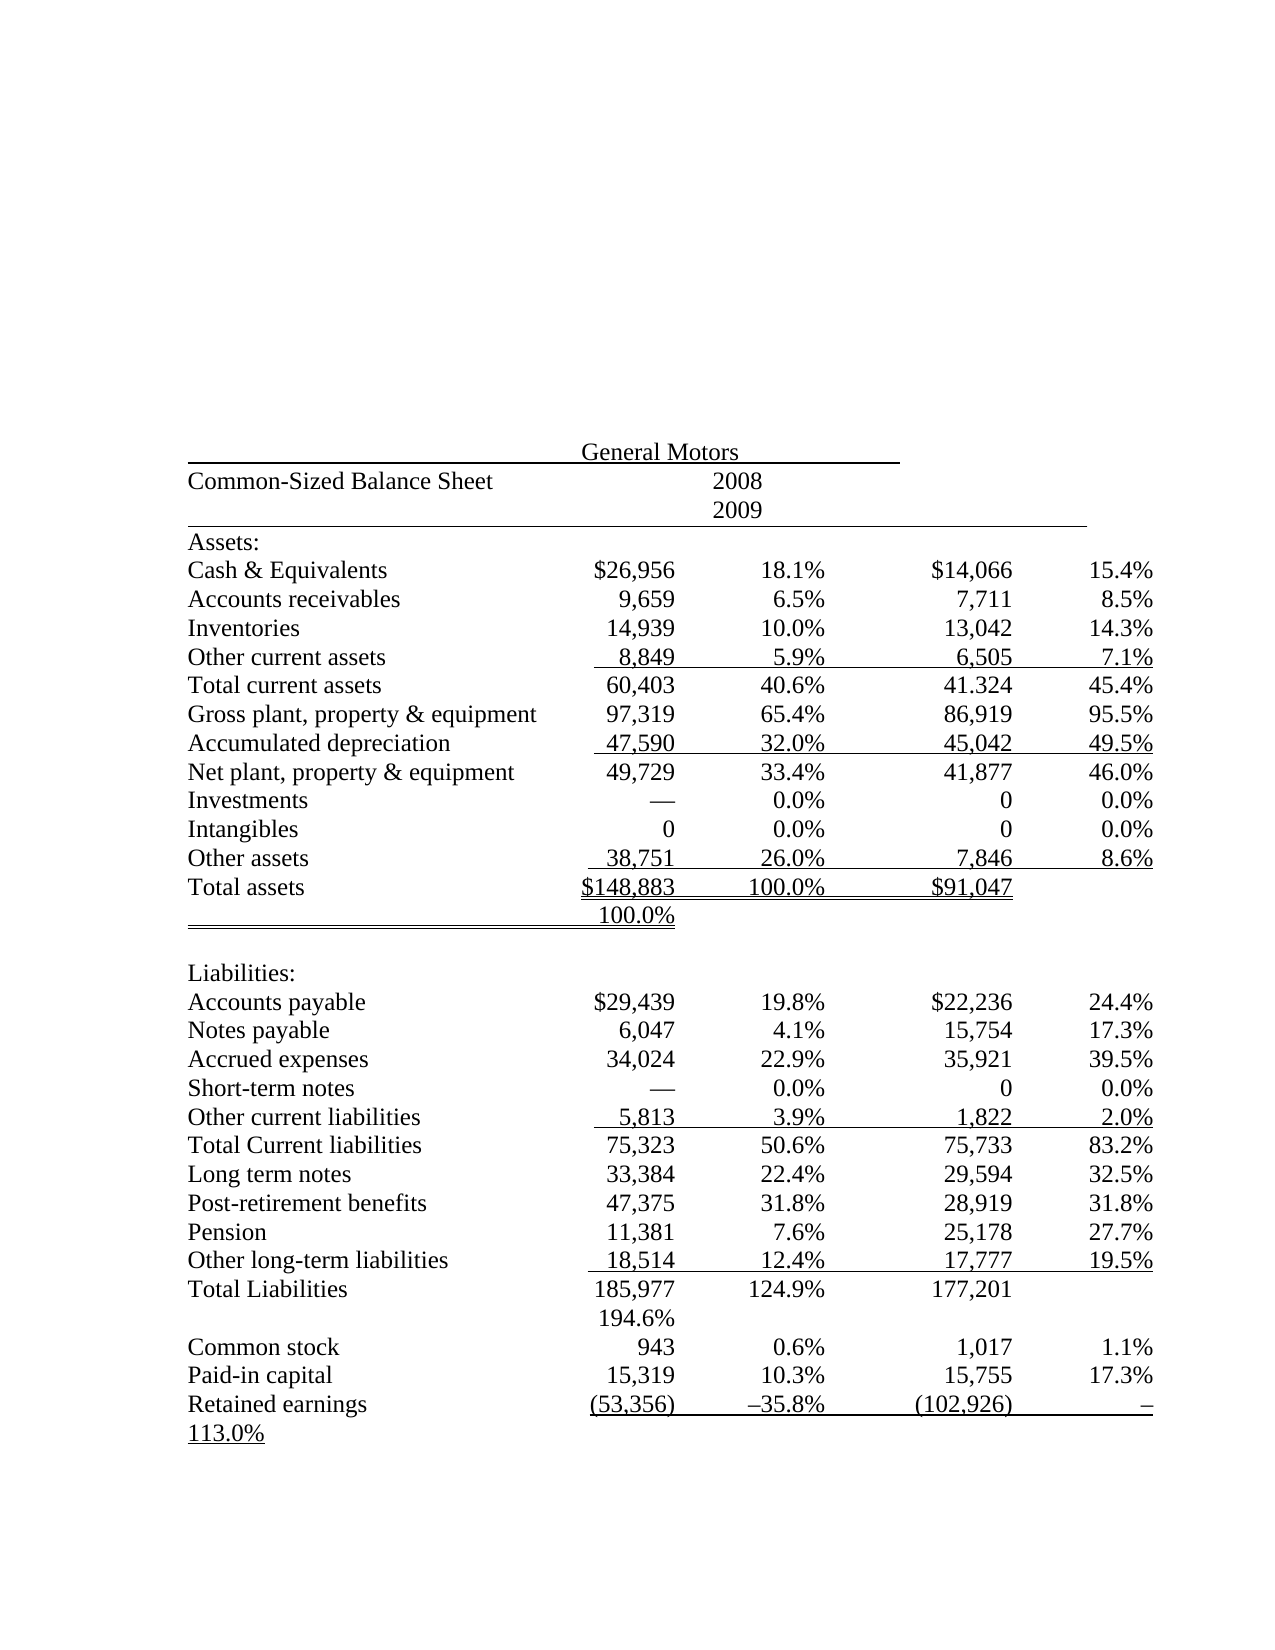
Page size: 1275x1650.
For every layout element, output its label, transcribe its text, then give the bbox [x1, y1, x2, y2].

text Common-Sized Balance Sheet 2008 2009 [187, 466, 1087, 527]
text Common stock 943 0.6% 1,017 1.1% [187, 1332, 1087, 1361]
text Retained earnings (53,356) –35.8% (102,926) –113.0% [187, 1389, 1087, 1447]
text Total current assets 60,403 40.6% 41.324 45.4% [187, 671, 1087, 699]
text Other long-term liabilities 18,514 12.4% 17,777 19.5% [187, 1246, 1087, 1274]
text Notes payable 6,047 4.1% 15,754 17.3% [187, 1016, 1087, 1044]
text Assets: [187, 527, 1087, 556]
text Total assets $148,883 100.0% $91,047 100.0% [187, 872, 1087, 929]
text Total Liabilities 185,977 124.9% 177,201 194.6% [187, 1274, 1087, 1332]
text Other current assets 8,849 5.9% 6,505 7.1% [187, 642, 1087, 671]
text Gross plant, property & equipment 97,319 65.4% 86,919 95.5% [187, 699, 1087, 728]
text Cash & Equivalents $26,956 18.1% $14,066 15.4% [187, 556, 1087, 584]
text Post-retirement benefits 47,375 31.8% 28,919 31.8% [187, 1188, 1087, 1217]
text Paid-in capital 15,319 10.3% 15,755 17.3% [187, 1361, 1087, 1389]
text General Motors [187, 437, 1087, 466]
text Long term notes 33,384 22.4% 29,594 32.5% [187, 1159, 1087, 1188]
text Other current liabilities 5,813 3.9% 1,822 2.0% [187, 1102, 1087, 1131]
text Inventories 14,939 10.0% 13,042 14.3% [187, 613, 1087, 642]
text Investments — 0.0% 0 0.0% [187, 786, 1087, 814]
text Other assets 38,751 26.0% 7,846 8.6% [187, 843, 1087, 872]
text Intangibles 0 0.0% 0 0.0% [187, 814, 1087, 843]
text Net plant, property & equipment 49,729 33.4% 41,877 46.0% [187, 757, 1087, 786]
text Liabilities: [187, 958, 1087, 987]
text Accumulated depreciation 47,590 32.0% 45,042 49.5% [187, 728, 1087, 757]
text Pension 11,381 7.6% 25,178 27.7% [187, 1217, 1087, 1246]
text Accounts payable $29,439 19.8% $22,236 24.4% [187, 987, 1087, 1016]
text Accrued expenses 34,024 22.9% 35,921 39.5% [187, 1044, 1087, 1073]
text Accounts receivables 9,659 6.5% 7,711 8.5% [187, 584, 1087, 613]
text Short-term notes — 0.0% 0 0.0% [187, 1073, 1087, 1102]
text Total Current liabilities 75,323 50.6% 75,733 83.2% [187, 1131, 1087, 1159]
